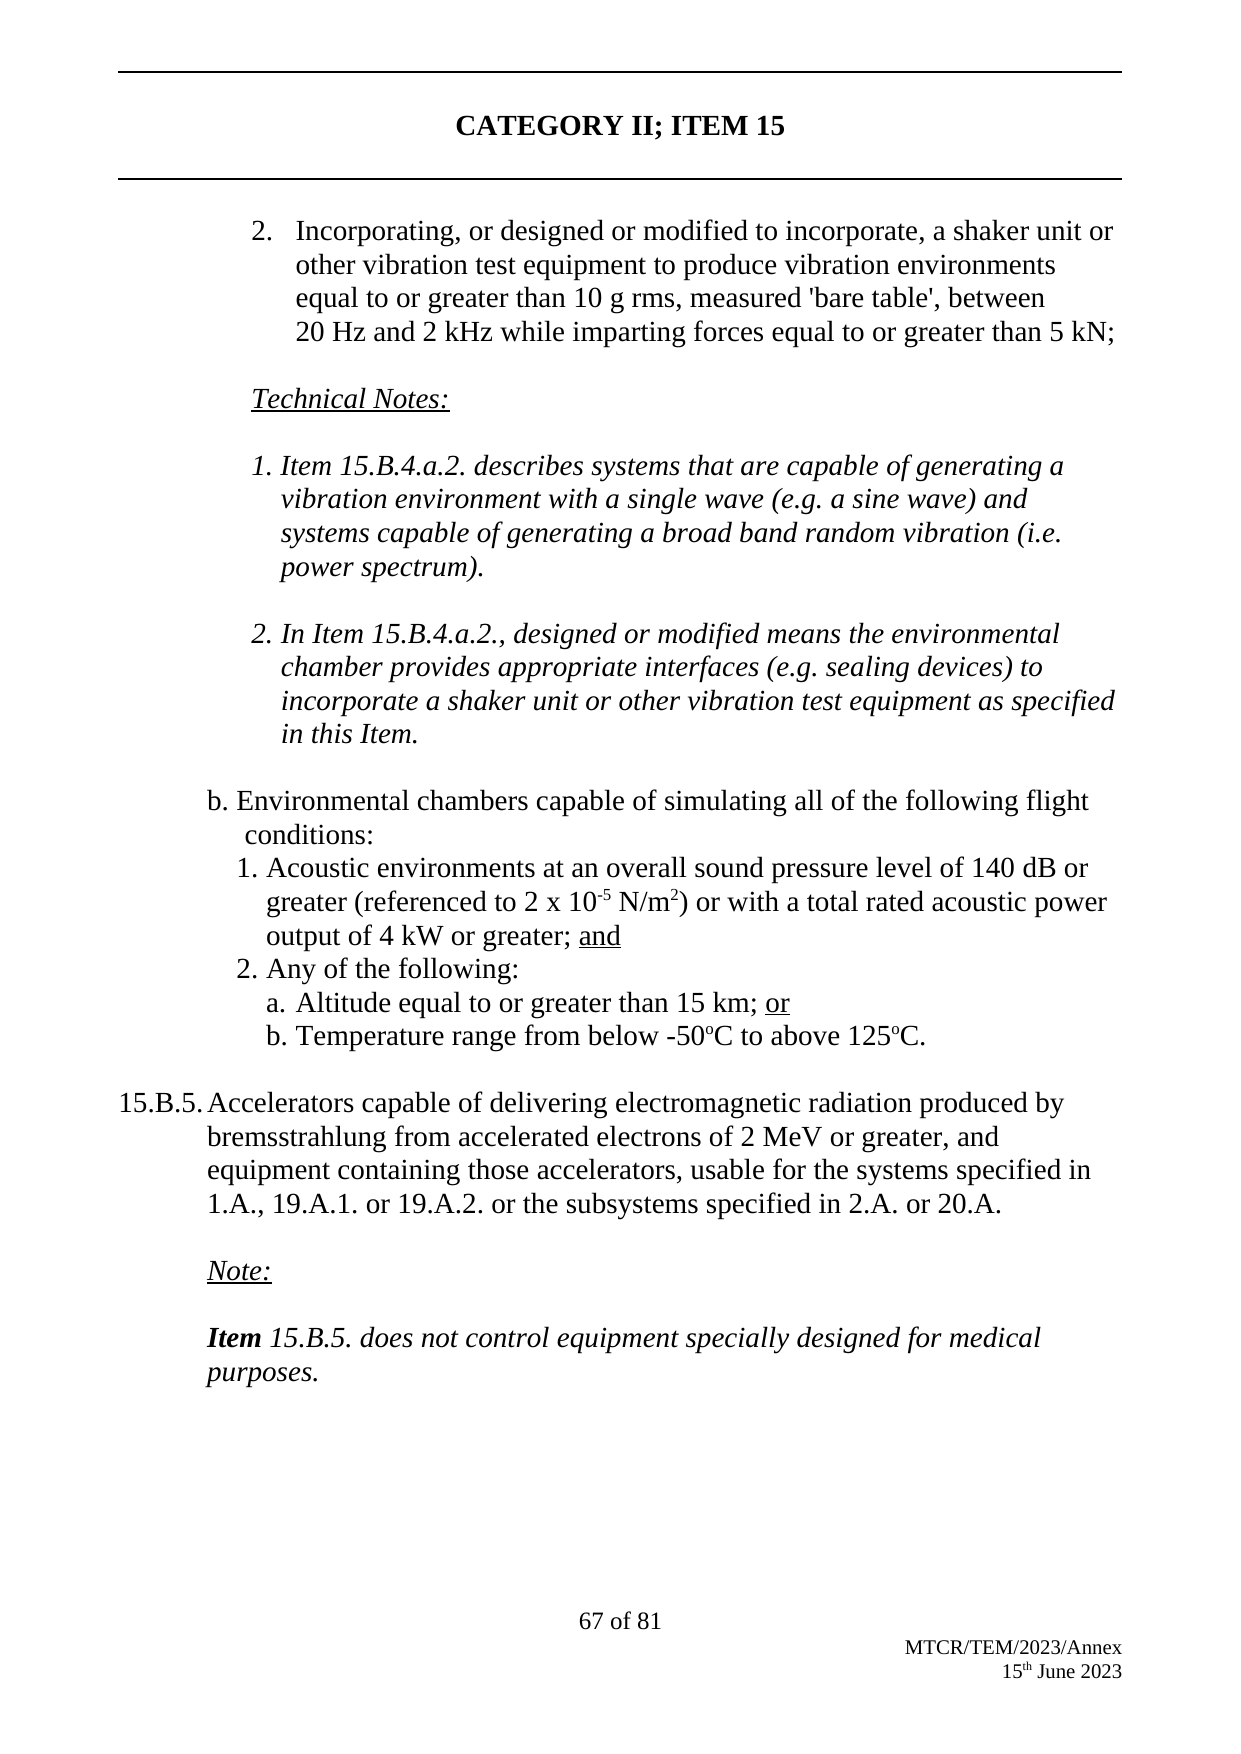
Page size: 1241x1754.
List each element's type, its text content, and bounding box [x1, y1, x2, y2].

text Technical Notes: [251, 381, 1122, 414]
text 2. Incorporating, or designed or modified to incorporate, a shaker unit or other vibration test equipment to produce vibration environments equal to or greater than 10 g rms, measured 'bare table', between 20 Hz and 2 kHz while imparting forces equal to or greater than 5 kN; [251, 213, 1122, 347]
text 1. Acoustic environments at an overall sound pressure level of 140 dB or greater (referenced to 2 x 10-5 N/m2) or with a total rated acoustic power output of 4 kW or greater; and [236, 851, 1122, 951]
text 15.B.5. Accelerators capable of delivering electromagnetic radiation produced by bremsstrahlung from accelerated electrons of 2 MeV or greater, and equipment containing those accelerators, usable for the systems specified in 1.A., 19.A.1. or 19.A.2. or the subsystems specified in 2.A. or 20.A. [118, 1085, 1122, 1219]
list Temperature range from below -50oC to above 125oC. [266, 1018, 1122, 1052]
text 2. In Item 15.B.4.a.2., designed or modified means the environmental chamber provides appropriate interfaces (e.g. sealing devices) to incorporate a shaker unit or other vibration test equipment as specified in this Item. [251, 616, 1122, 750]
text Note: [207, 1253, 1122, 1287]
list Environmental chambers capable of simulating all of the following flight conditions: [207, 783, 1122, 851]
text Item 15.B.5. does not control equipment specially designed for medical purposes. [207, 1320, 1122, 1387]
list Any of the following: [236, 951, 1122, 985]
list Altitude equal to or greater than 15 km; or [266, 985, 1122, 1018]
text 1. Item 15.B.4.a.2. describes systems that are capable of generating a vibration environment with a single wave (e.g. a sine wave) and systems capable of generating a broad band random vibration (i.e. power spectrum). [251, 448, 1122, 582]
